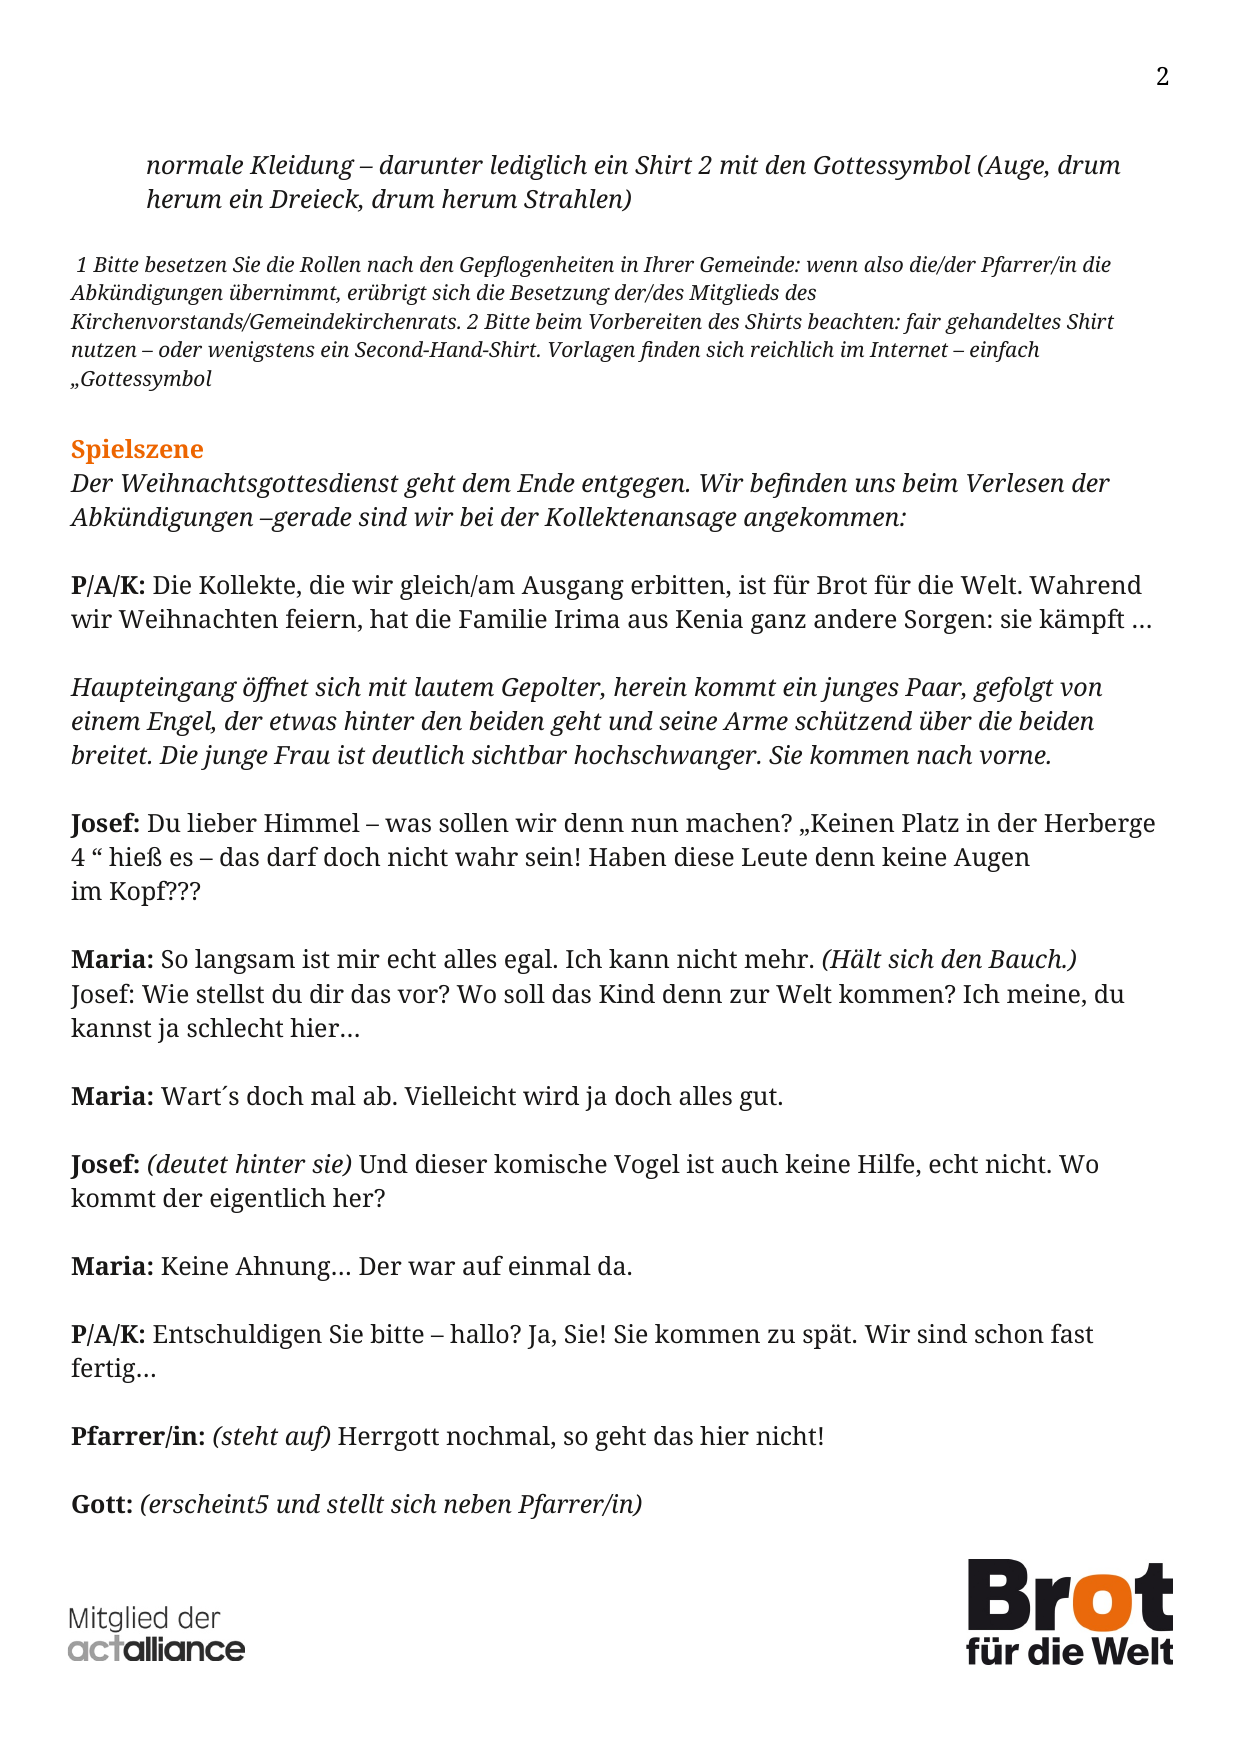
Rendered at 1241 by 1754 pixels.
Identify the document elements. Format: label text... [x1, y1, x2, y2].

text Josef: Du lieber Himmel – was sollen wir denn nun machen? „Keinen Platz in der Herberge [71, 806, 1169, 840]
text Maria: Keine Ahnung… Der war auf einmal da. [71, 1249, 1169, 1283]
text kannst ja schlecht hier… [71, 1010, 1169, 1044]
text Spielszene [71, 431, 1169, 465]
picture [67, 1606, 245, 1661]
text Pfarrer/in: (steht auf) Herrgott nochmal, so geht das hier nicht! [71, 1419, 1169, 1453]
text fertig… [71, 1351, 1169, 1385]
text Haupteingang öffnet sich mit lautem Gepolter, herein kommt ein junges Paar, gefolgt von einem Engel, der etwas hinter den beiden geht und seine Arme schützend über die beiden breitet. Die junge Frau ist deutlich sichtbar hochschwanger. Sie kommen nach vorne. [71, 670, 1169, 772]
text Josef: Wie stellst du dir das vor? Wo soll das Kind denn zur Welt kommen? Ich meine, du [71, 976, 1169, 1010]
text kommt der eigentlich her? [71, 1181, 1169, 1215]
text Maria: So langsam ist mir echt alles egal. Ich kann nicht mehr. (Hält sich den Bauch.) [71, 942, 1169, 976]
text P/A/K: Entschuldigen Sie bitte – hallo? Ja, Sie! Sie kommen zu spät. Wir sind schon fast [71, 1317, 1169, 1351]
picture [966, 1559, 1173, 1665]
text P/A/K: Die Kollekte, die wir gleich/am Ausgang erbitten, ist für Brot für die Welt. Wahrend [71, 567, 1169, 602]
text Maria: Wart´s doch mal ab. Vielleicht wird ja doch alles gut. [71, 1078, 1169, 1112]
text im Kopf??? [71, 874, 1169, 908]
text 4 “ hieß es – das darf doch nicht wahr sein! Haben diese Leute denn keine Augen [71, 840, 1169, 874]
text 1 Bitte besetzen Sie die Rollen nach den Gepflogenheiten in Ihrer Gemeinde: wenn also die/der Pfarrer/in die Abkündigungen übernimmt, erübrigt sich die Besetzung der/des Mitglieds des Kirchenvorstands/Gemeindekirchenrats. 2 Bitte beim Vorbereiten des Shirts beachten: fair gehandeltes Shirt nutzen – oder wenigstens ein Second-Hand-Shirt. Vorlagen finden sich reichlich im Internet – einfach „Gottessymbol [71, 250, 1169, 392]
text Josef: (deutet hinter sie) Und dieser komische Vogel ist auch keine Hilfe, echt nicht. Wo [71, 1147, 1169, 1181]
text wir Weihnachten feiern, hat die Familie Irima aus Kenia ganz andere Sorgen: sie kämpft … [71, 602, 1169, 636]
text Der Weihnachtsgottesdienst geht dem Ende entgegen. Wir befinden uns beim Verlesen der Abkündigungen –gerade sind wir bei der Kollektenansage angekommen: [71, 465, 1169, 533]
text Gott: (erscheint5 und stellt sich neben Pfarrer/in) [71, 1487, 1169, 1521]
